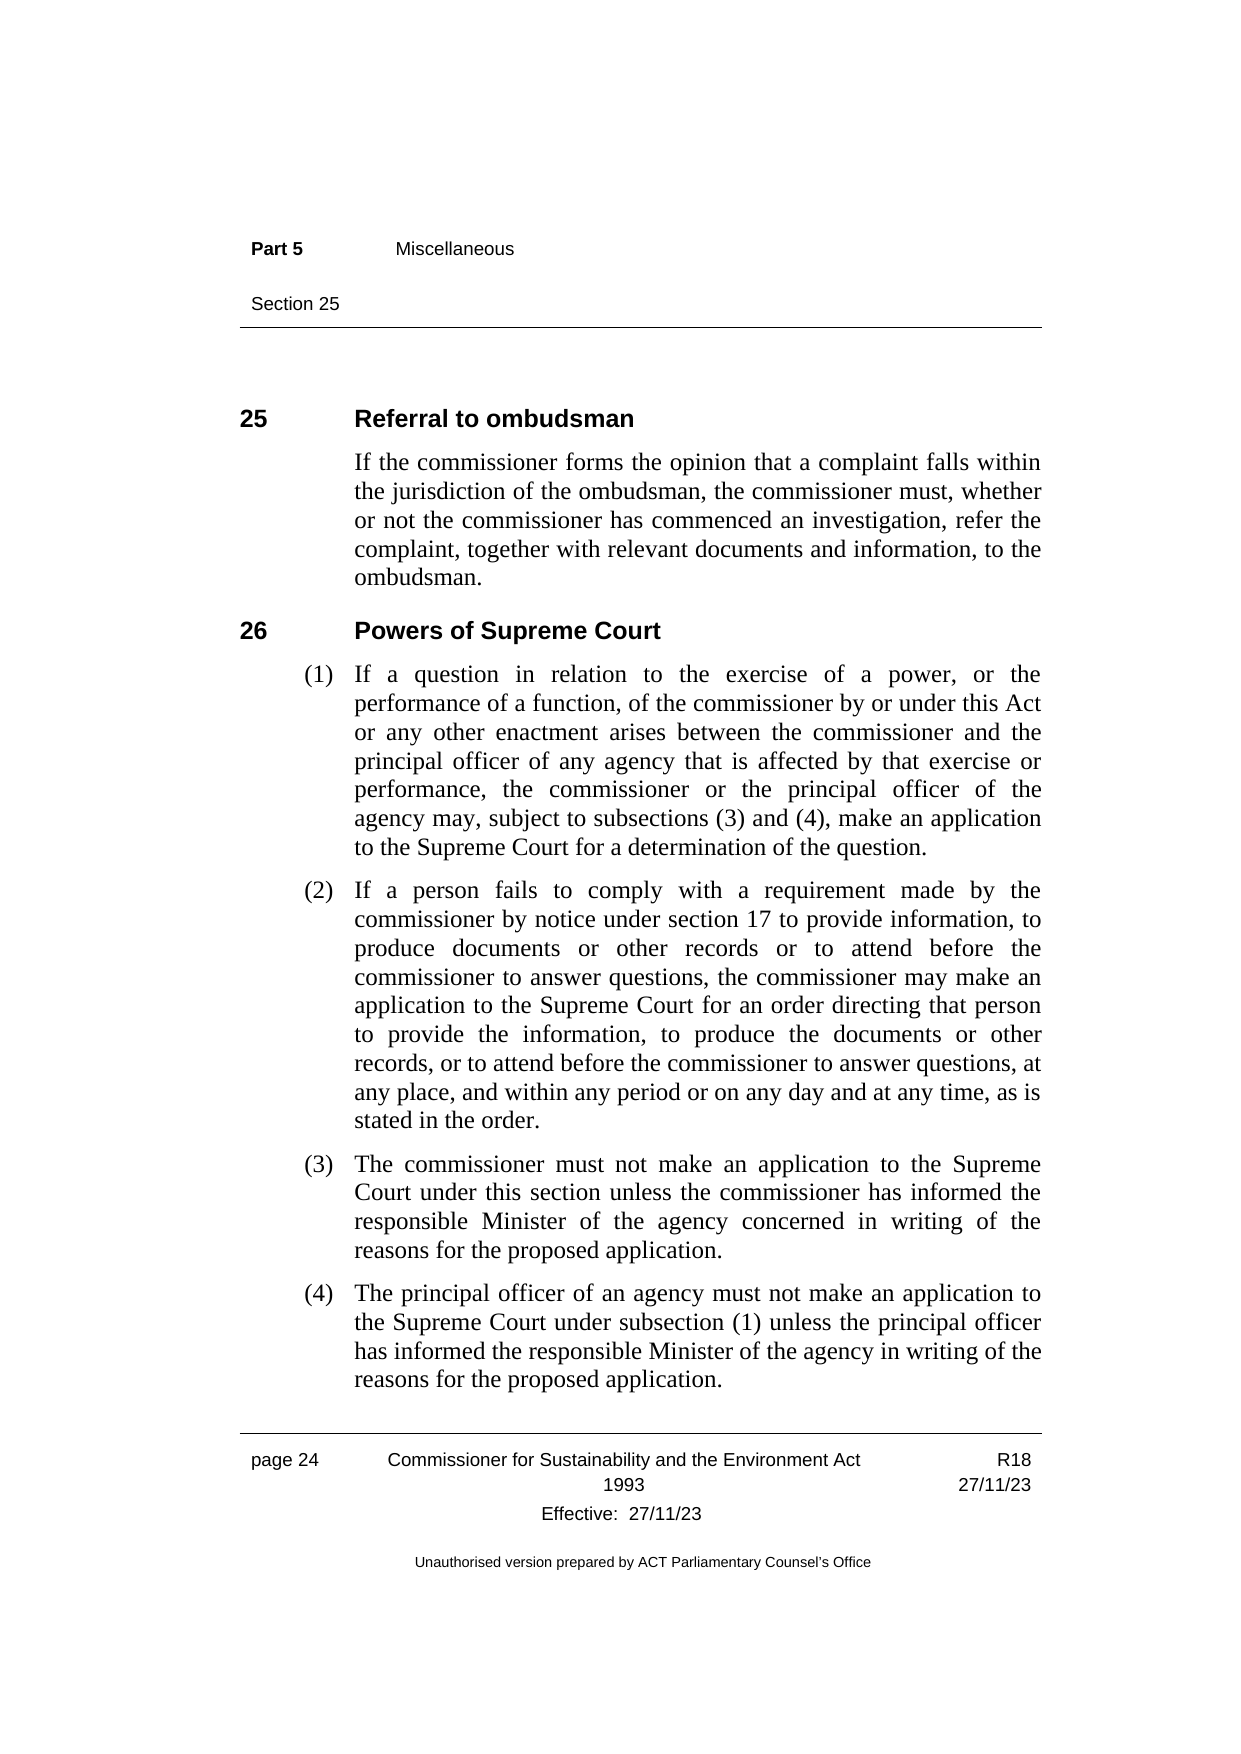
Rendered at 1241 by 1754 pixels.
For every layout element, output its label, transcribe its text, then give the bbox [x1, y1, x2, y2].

text (4) The principal officer of an agency must not make an application to the Supreme Court under subsection (1) unless the principal officer has informed the responsible Minister of the agency in writing of the reasons for the proposed application. [239, 1278, 1042, 1393]
text (1) If a question in relation to the exercise of a power, or the performance of a function, of the commissioner by or under this Act or any other enactment arises between the commissioner and the principal officer of any agency that is affected by that exercise or performance, the commissioner or the principal officer of the agency may, subject to subsections (3) and (4), make an application to the Supreme Court for a determination of the question. [239, 659, 1042, 861]
text If the commissioner forms the opinion that a complaint falls within the jurisdiction of the ombudsman, the commissioner must, whether or not the commissioner has commenced an investigation, refer the complaint, together with relevant documents and information, to the ombudsman. [354, 447, 1042, 591]
text 26 Powers of Supreme Court [239, 616, 1042, 645]
text (3) The commissioner must not make an application to the Supreme Court under this section unless the commissioner has informed the responsible Minister of the agency concerned in writing of the reasons for the proposed application. [239, 1149, 1042, 1264]
text (2) If a person fails to comply with a requirement made by the commissioner by notice under section 17 to provide information, to produce documents or other records or to attend before the commissioner to answer questions, the commissioner may make an application to the Supreme Court for an order directing that person to provide the information, to produce the documents or other records, or to attend before the commissioner to answer questions, at any place, and within any period or on any day and at any time, as is stated in the order. [239, 875, 1042, 1134]
text 25 Referral to ombudsman [239, 404, 1042, 433]
